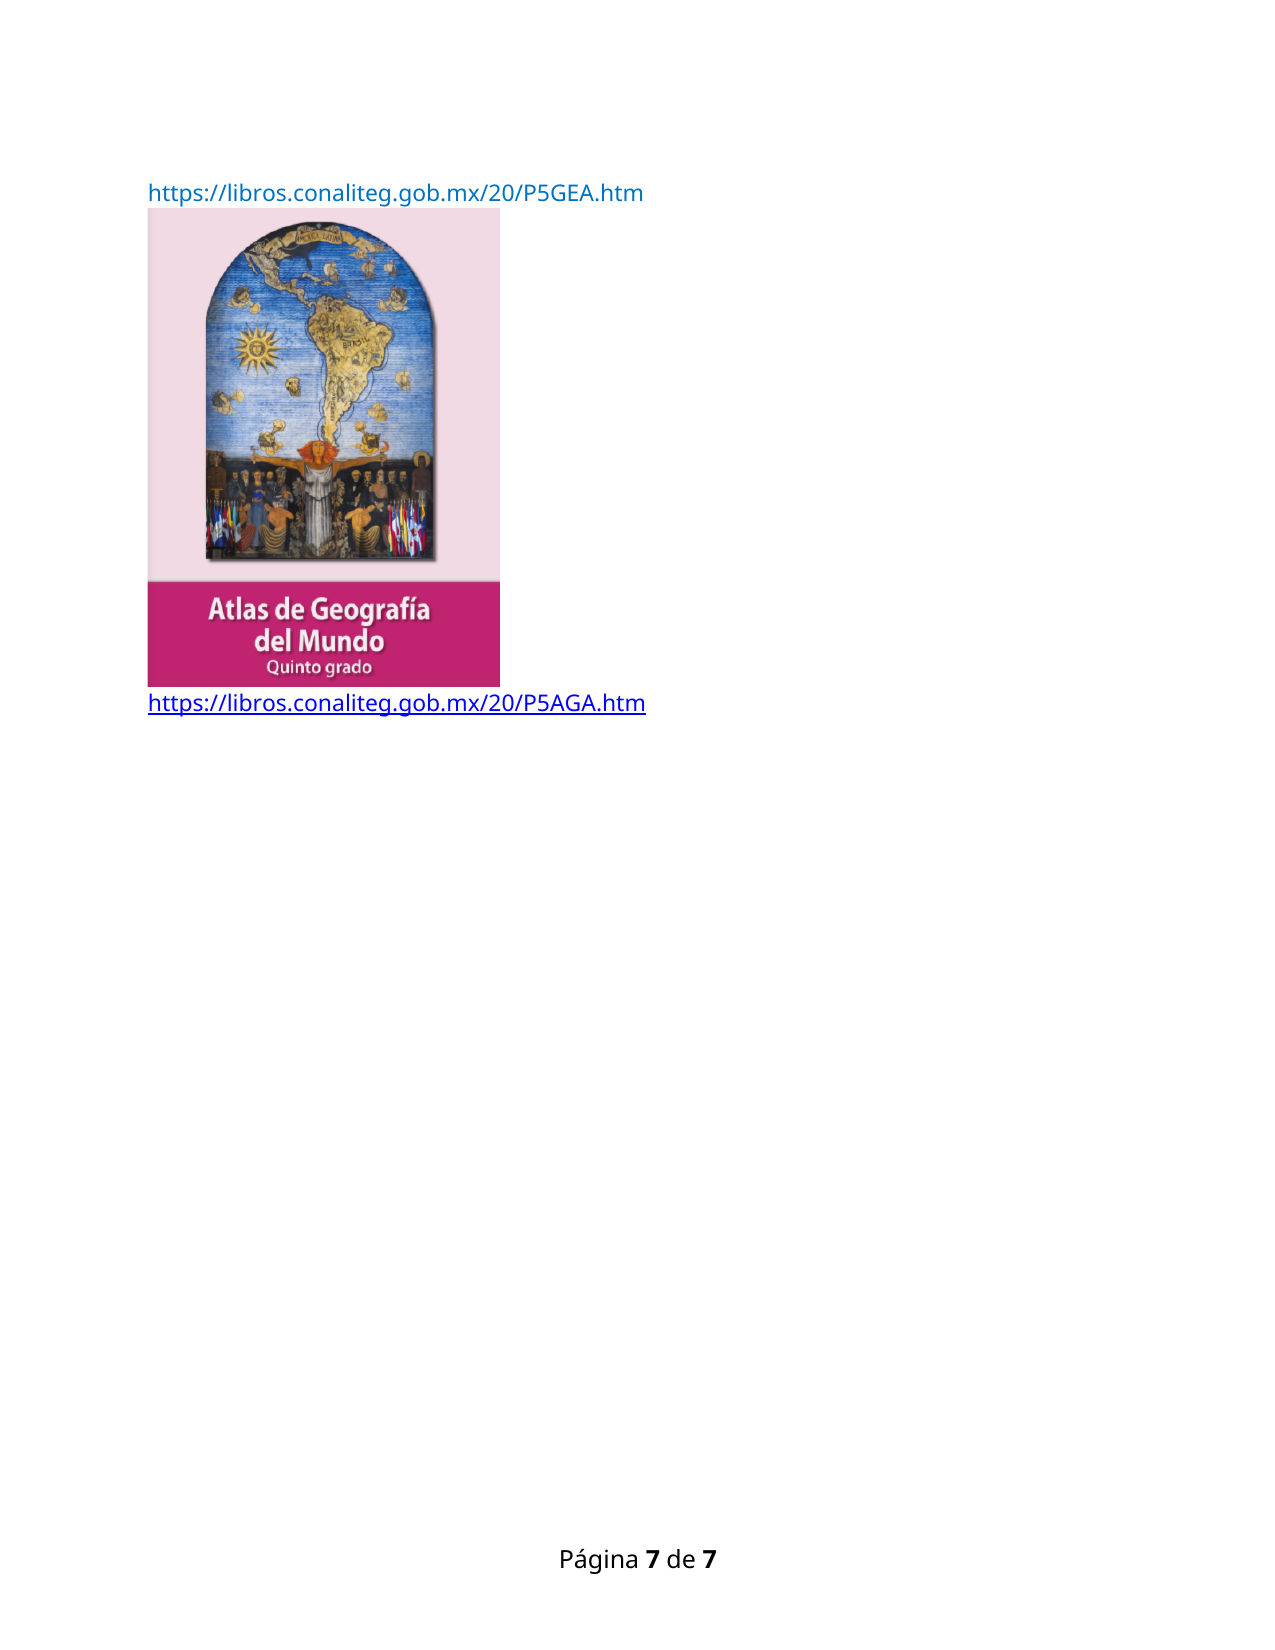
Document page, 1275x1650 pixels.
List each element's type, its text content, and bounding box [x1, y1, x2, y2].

text https://libros.conaliteg.gob.mx/20/P5GEA.htm [148, 177, 1127, 208]
picture [147, 208, 500, 687]
text https://libros.conaliteg.gob.mx/20/P5AGA.htm [148, 687, 1127, 718]
